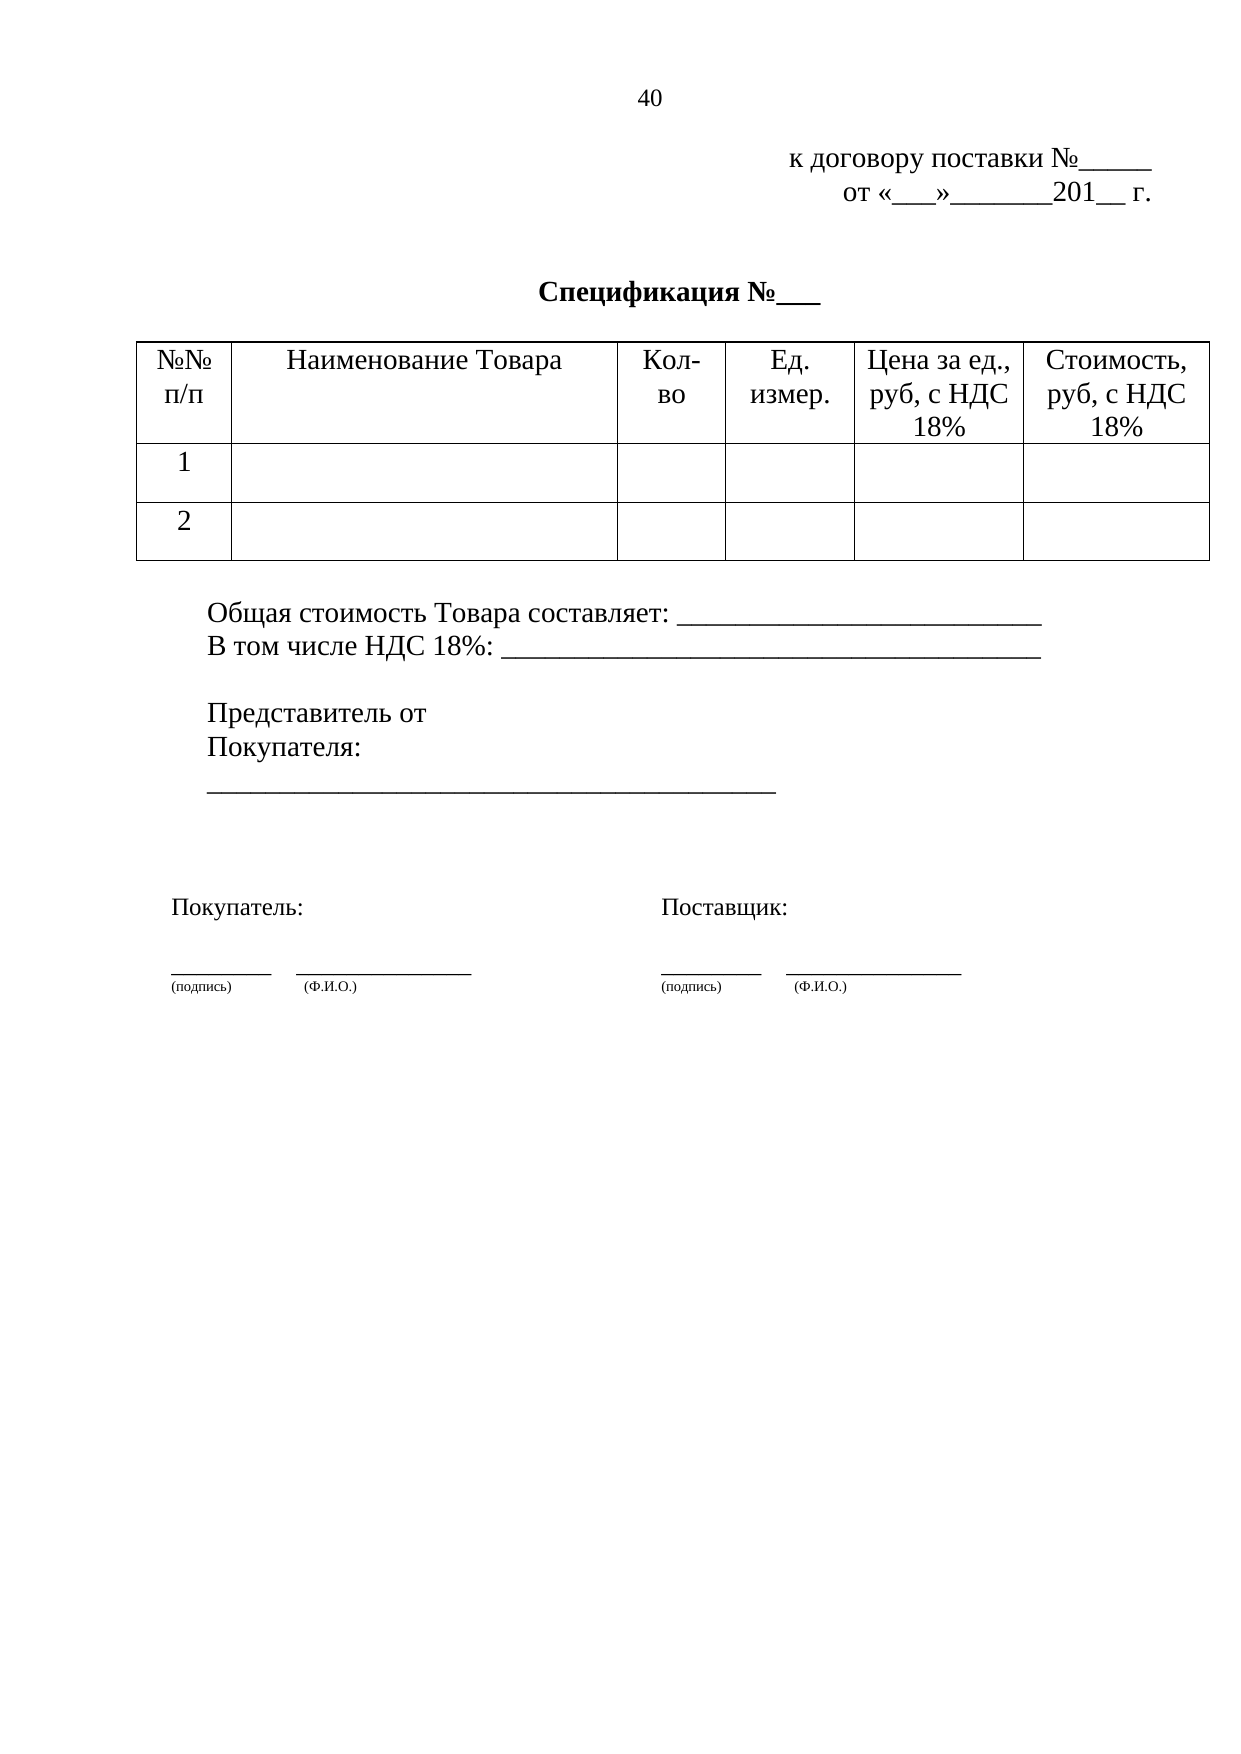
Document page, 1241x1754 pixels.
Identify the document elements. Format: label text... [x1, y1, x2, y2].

table_header Наименование Товара [232, 343, 617, 443]
text к договору поставки №_____ [148, 140, 1152, 174]
text В том числе НДС 18%: _____________________________________ [148, 628, 1152, 662]
table_cell [1024, 444, 1209, 502]
text Покупателя: [207, 729, 1152, 763]
table_header Ед. измер. [726, 343, 854, 443]
table_cell [855, 444, 1023, 502]
table_header №№ п/п [137, 343, 231, 443]
table_cell [618, 444, 725, 502]
text Представитель от [207, 696, 1152, 729]
table_cell [726, 444, 854, 502]
table_cell [1024, 503, 1209, 560]
table_cell [855, 503, 1023, 560]
text Спецификация №___ [148, 274, 1152, 308]
table_header Кол-во [618, 343, 725, 443]
text _______________________________________ [207, 763, 1152, 796]
table_header Цена за ед., руб, с НДС 18% [855, 343, 1023, 443]
table_cell 2 [137, 503, 231, 560]
table_cell [618, 503, 725, 560]
table_header Покупатель: ________ ______________ (подпись) (Ф.И.О.) [160, 892, 650, 1108]
table_cell 1 [137, 444, 231, 502]
text от «___»_______201__ г. [148, 174, 1152, 207]
text Общая стоимость Товара составляет: _________________________ [148, 595, 1152, 628]
table_cell [232, 503, 617, 560]
table_header Поставщик: ________ ______________ (подпись) (Ф.И.О.) [650, 892, 1081, 1108]
table_cell [232, 444, 617, 502]
table_header Стоимость, руб, с НДС 18% [1024, 343, 1209, 443]
table_cell [726, 503, 854, 560]
